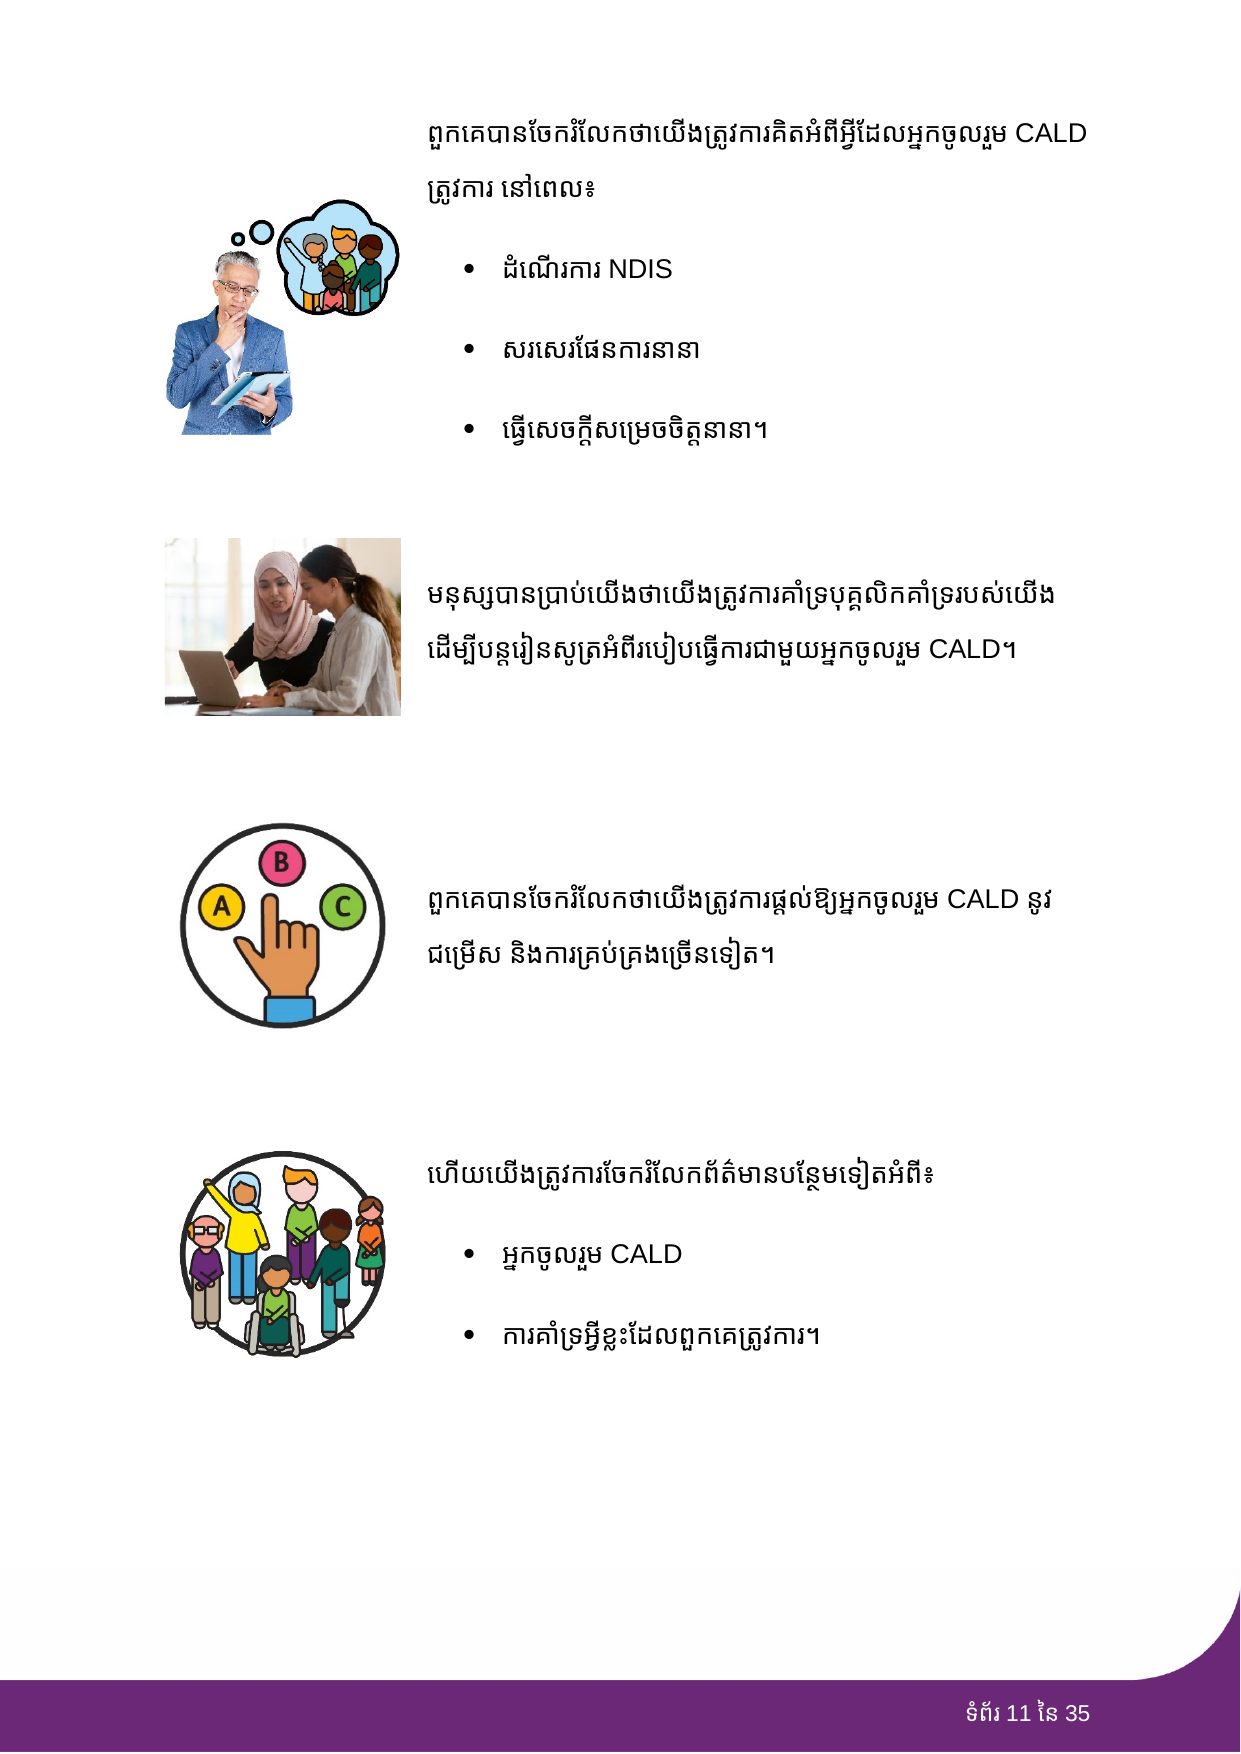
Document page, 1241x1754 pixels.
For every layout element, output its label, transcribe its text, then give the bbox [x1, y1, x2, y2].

table_cell ហើយយើងត្រូវការចែករំលែកព័ត៌មានបន្ថែមទៀតអំពី៖ អ្នកចូលរួម CALD ការគាំទ្រអ្វីខ្លះដែលពួកគេត្រូវការ។ [416, 1098, 1101, 1426]
picture [164, 538, 401, 716]
table_cell [150, 489, 416, 770]
table_cell មនុស្សបានប្រាប់យើងថាយើងត្រូវការគាំទ្របុគ្គលិកគាំទ្ររបស់យើង ដើម្បីបន្តរៀនសូត្រអំពីរបៀបធ្វើការជាមួយអ្នកចូលរួម CALD។ [416, 489, 1101, 770]
picture [164, 807, 401, 1044]
picture [164, 198, 401, 435]
picture [0, 1568, 1241, 1752]
picture [164, 1135, 401, 1372]
table_cell [150, 1098, 416, 1426]
table_cell ពួកគេបានចែករំលែកថាយើងត្រូវការផ្ដល់ឱ្យអ្នកចូលរួម CALD នូវជម្រើស និងការគ្រប់គ្រងច្រើនទៀត។ [416, 770, 1101, 1098]
table_header [150, 89, 416, 488]
table_header ពួកគេបានចែករំលែកថាយើងត្រូវការគិតអំពីអ្វីដែលអ្នកចូលរួម CALD ត្រូវការ នៅពេល៖ ដំណើរការ NDIS សរសេរផែនការនានា ធ្វើសេចក្ដីសម្រេចចិត្តនានា។ [416, 89, 1101, 488]
table_cell [150, 770, 416, 1098]
